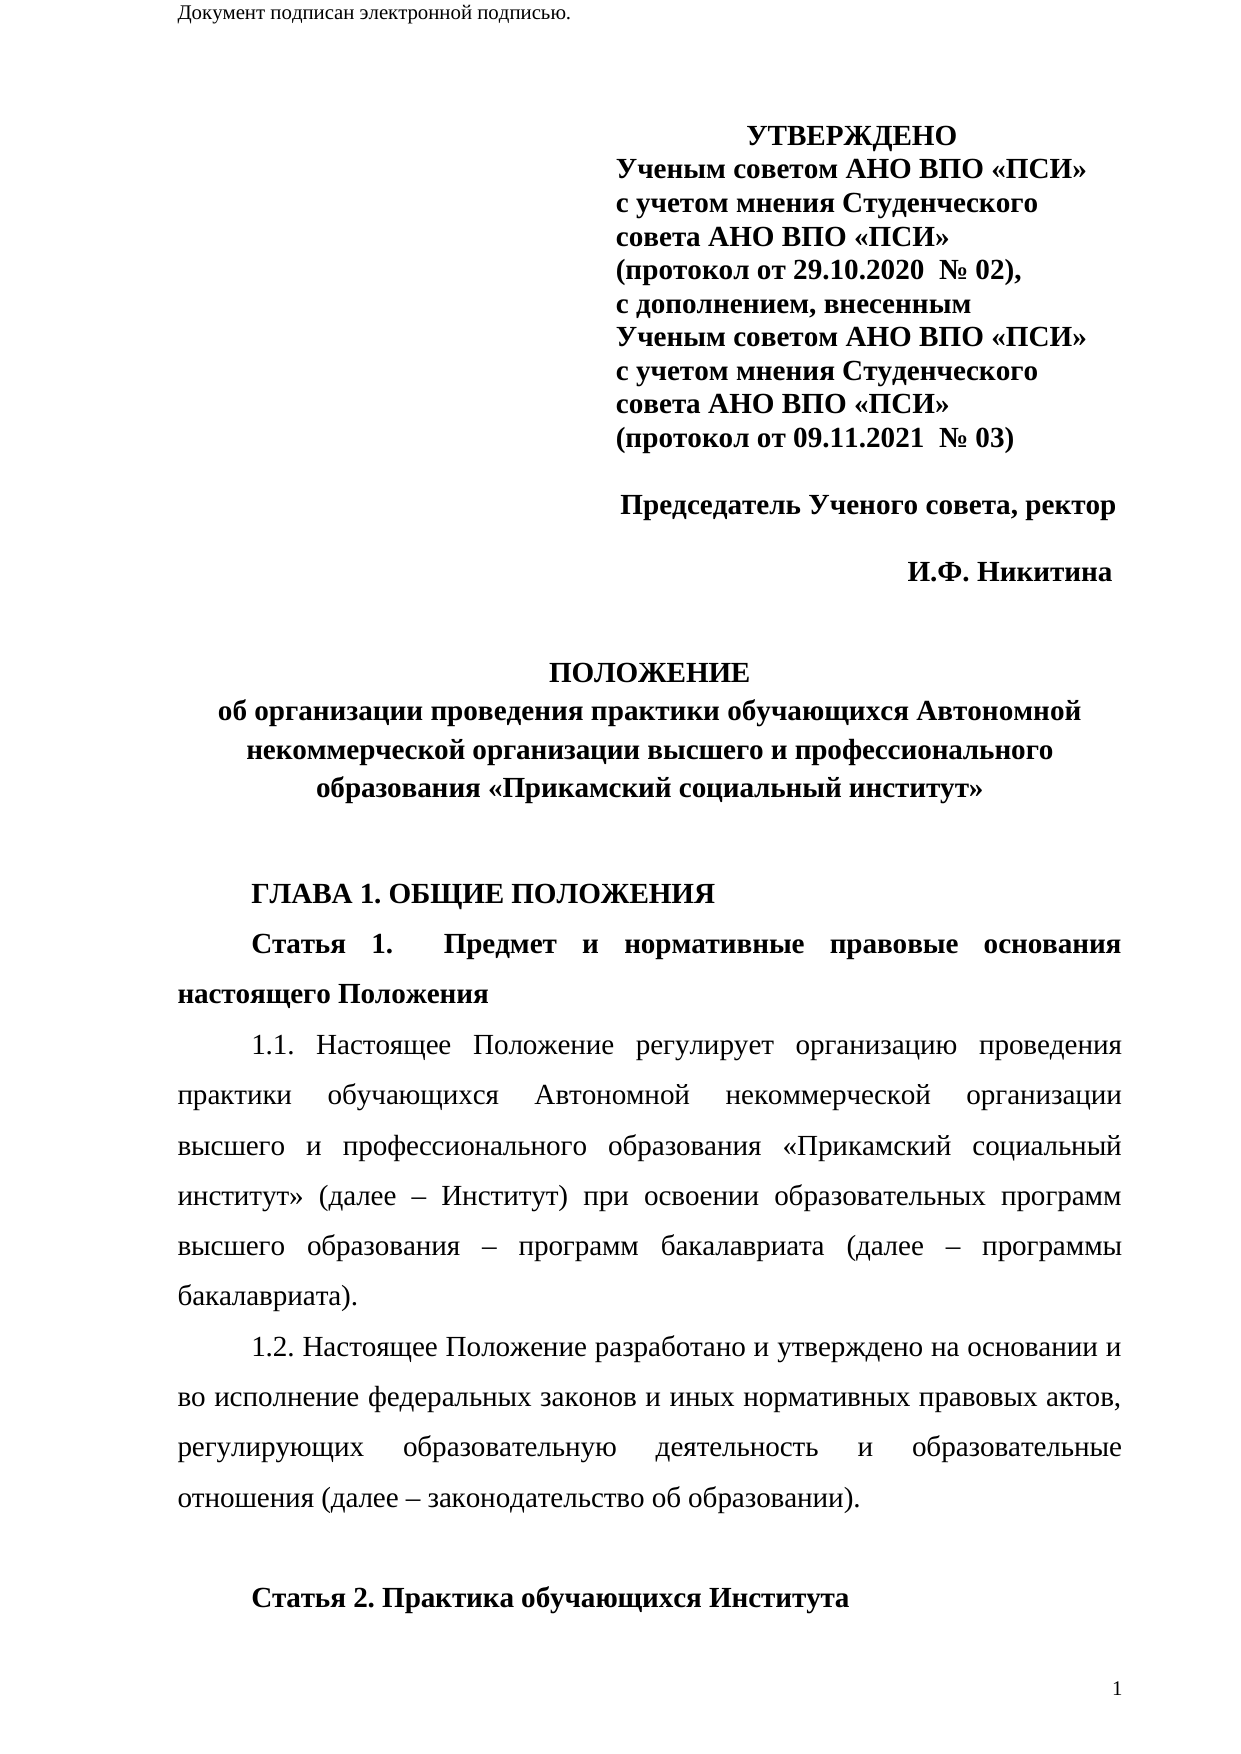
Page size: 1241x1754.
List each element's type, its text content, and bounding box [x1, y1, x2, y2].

text И.Ф. Никитина [177, 554, 1122, 588]
text ГЛАВА 1. ОБЩИЕ ПОЛОЖЕНИЯ [177, 876, 1122, 909]
text Председатель Ученого совета, ректор [177, 487, 1122, 521]
text некоммерческой организации высшего и профессионального [177, 732, 1122, 765]
text (протокол от 09.11.2021 № 03) [177, 420, 1122, 453]
text Ученым советом АНО ВПО «ПСИ» [177, 319, 1122, 353]
text с учетом мнения Студенческого [177, 185, 1122, 219]
text 1.2. Настоящее Положение разработано и утверждено на основании и во исполнение федеральных законов и иных нормативных правовых актов, регулирующих образовательную деятельность и образовательные отношения (далее – законодательство об образовании). [177, 1329, 1122, 1513]
text (протокол от 29.10.2020 № 02), [177, 252, 1122, 286]
text 1.1. Настоящее Положение регулирует организацию проведения практики обучающихся Автономной некоммерческой организации высшего и профессионального образования «Прикамский социальный институт» (далее – Институт) при освоении образовательных программ высшего образования – программ бакалавриата (далее – программы бакалавриата). [177, 1027, 1122, 1312]
text УТВЕРЖДЕНО [177, 118, 1122, 152]
text об организации проведения практики обучающихся Автономной [177, 693, 1122, 727]
text с учетом мнения Студенческого [177, 353, 1122, 386]
text Статья 2. Практика обучающихся Института [177, 1580, 1122, 1614]
text Статья 1. Предмет и нормативные правовые основания настоящего Положения [177, 926, 1122, 1010]
text образования «Прикамский социальный институт» [177, 770, 1122, 804]
text совета АНО ВПО «ПСИ» [177, 386, 1122, 420]
text с дополнением, внесенным [177, 286, 1122, 319]
text ПОЛОЖЕНИЕ [177, 655, 1122, 688]
text совета АНО ВПО «ПСИ» [177, 219, 1122, 252]
text Ученым советом АНО ВПО «ПСИ» [177, 152, 1122, 185]
